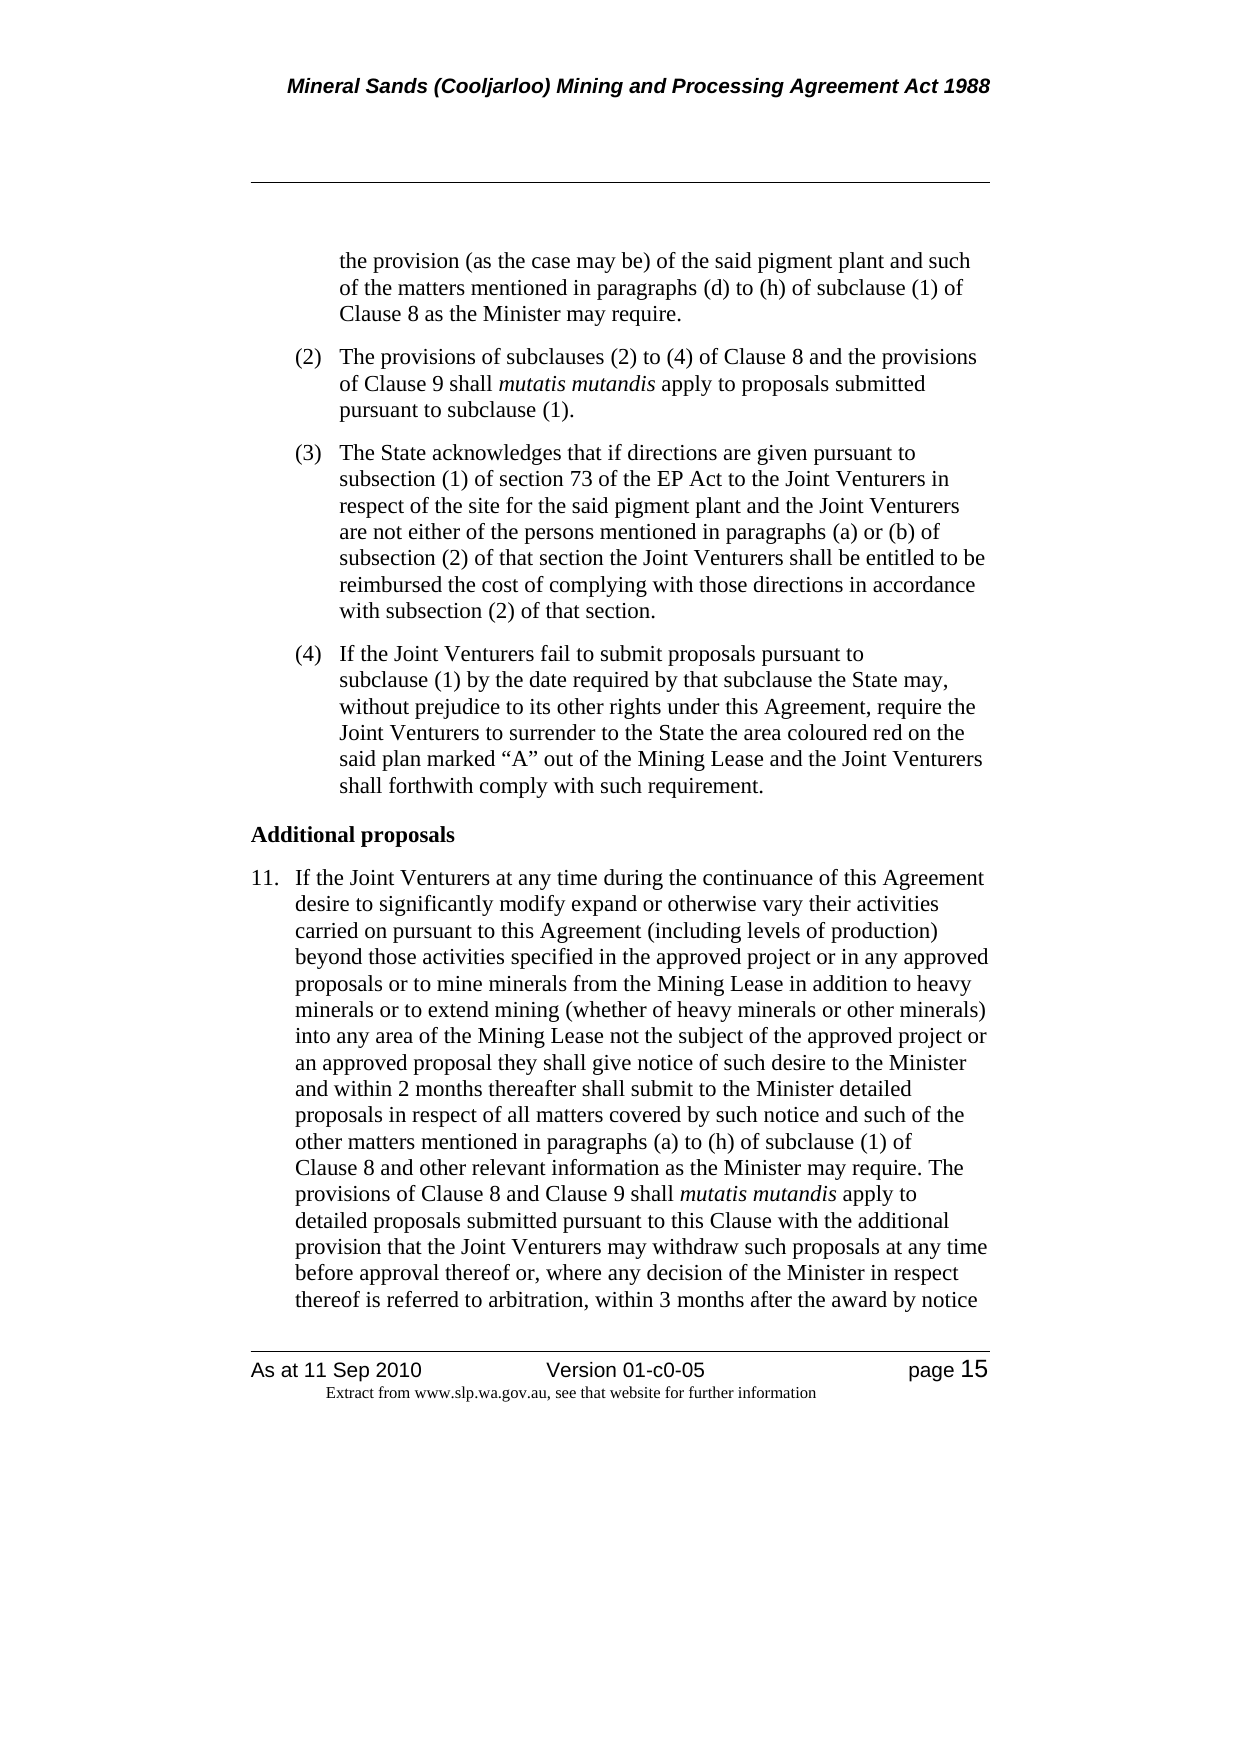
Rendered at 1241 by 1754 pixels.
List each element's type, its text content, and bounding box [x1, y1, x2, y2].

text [251, 864, 990, 1312]
text Additional proposals [251, 821, 990, 847]
text (4) If the Joint Venturers fail to submit proposals pursuant to subclause (1) by the date required by that subclause the State may, without prejudice to its other rights under this Agreement, require the Joint Venturers to surrender to the State the area coloured red on the said plan marked “A” out of the Mining Lease and the Joint Venturers shall forthwith comply with such requirement. [251, 640, 990, 798]
text (2) The provisions of subclauses (2) to (4) of Clause 8 and the provisions of Clause 9 shall mutatis mutandis apply to proposals submitted pursuant to subclause (1). [251, 343, 990, 422]
text (3) The State acknowledges that if directions are given pursuant to subsection (1) of section 73 of the EP Act to the Joint Venturers in respect of the site for the said pigment plant and the Joint Venturers are not either of the persons mentioned in paragraphs (a) or (b) of subsection (2) of that section the Joint Venturers shall be entitled to be reimbursed the cost of complying with those directions in accordance with subsection (2) of that section. [251, 439, 990, 623]
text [251, 247, 990, 327]
